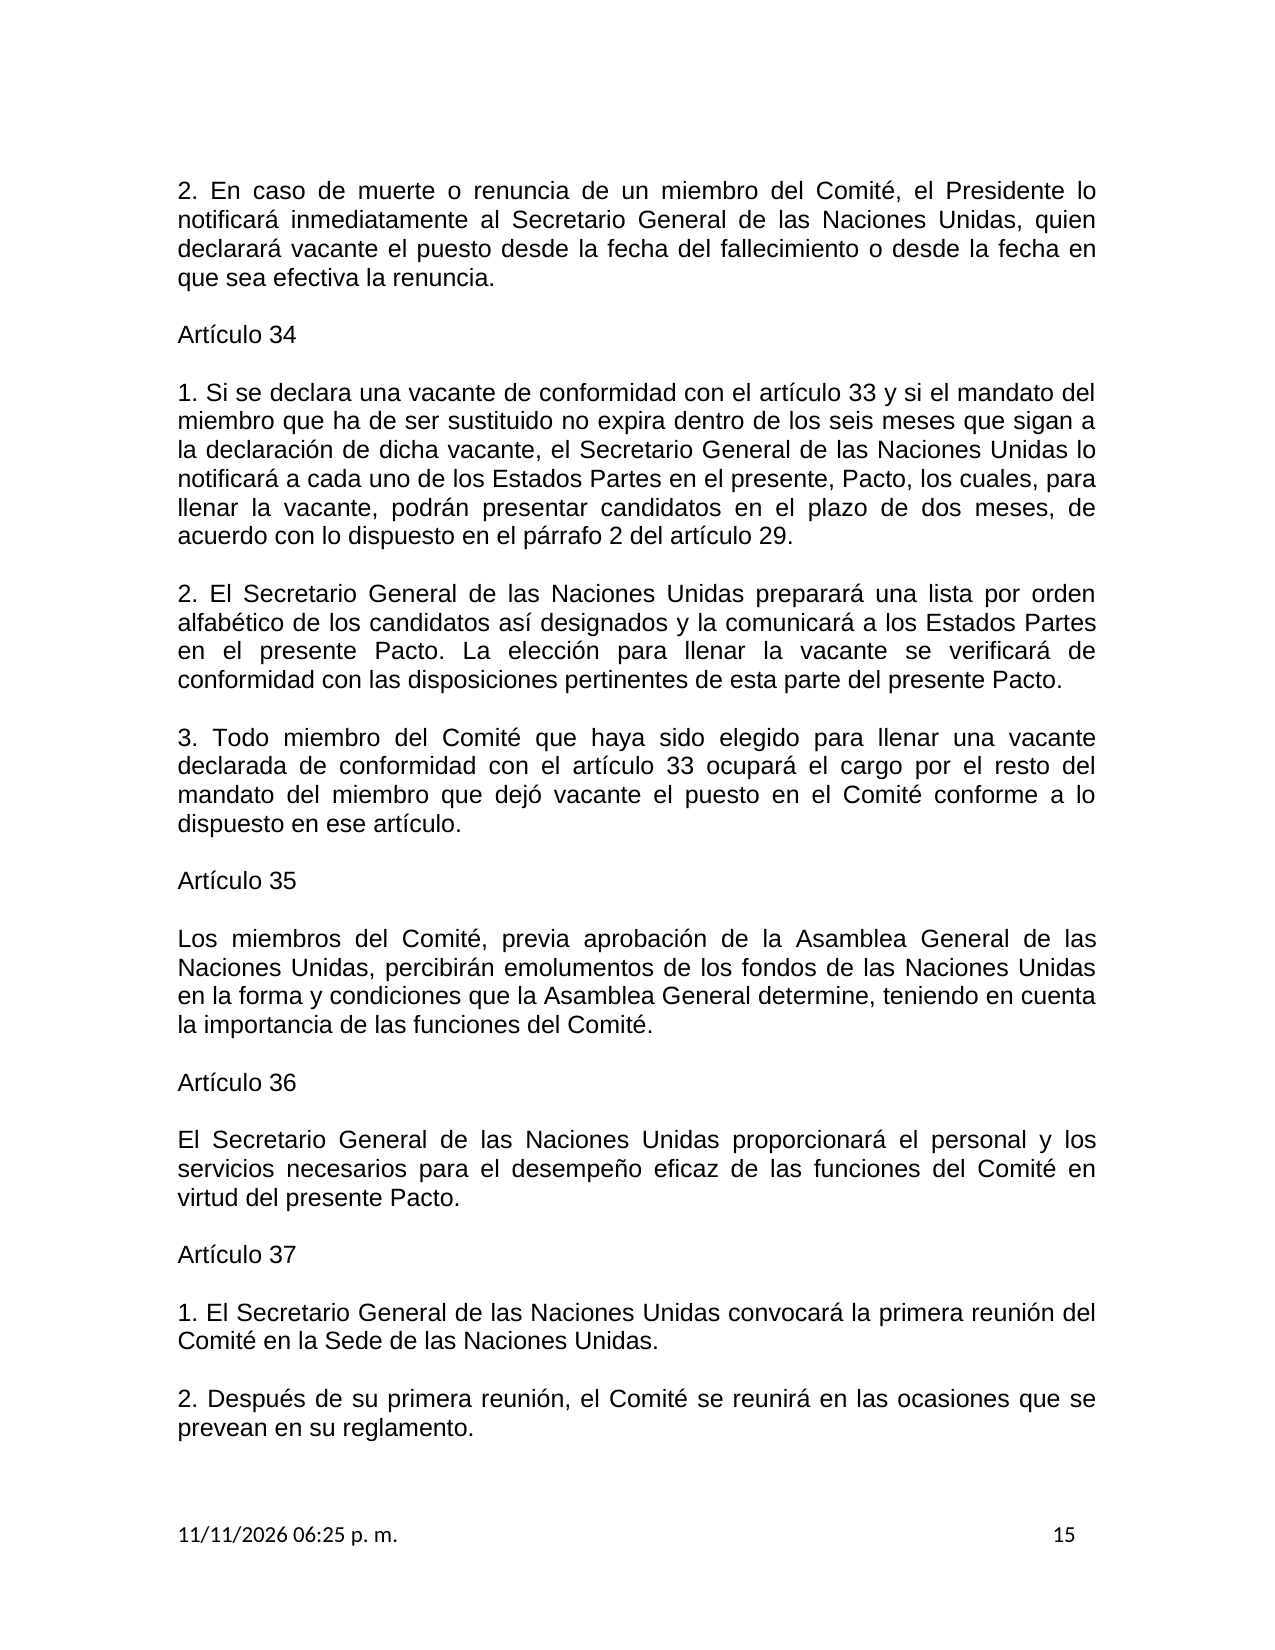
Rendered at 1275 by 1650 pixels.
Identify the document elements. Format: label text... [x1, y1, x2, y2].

text 2. En caso de muerte o renuncia de un miembro del Comité, el Presidente lo notificará inmediatamente al Secretario General de las Naciones Unidas, quien declarará vacante el puesto desde la fecha del fallecimiento o desde la fecha en que sea efectiva la renuncia. [177, 176, 1098, 291]
text El Secretario General de las Naciones Unidas proporcionará el personal y los servicios necesarios para el desempeño eficaz de las funciones del Comité en virtud del presente Pacto. [177, 1125, 1098, 1211]
text Artículo 36 [177, 1068, 1098, 1096]
text Artículo 37 [177, 1240, 1098, 1269]
text 2. Después de su primera reunión, el Comité se reunirá en las ocasiones que se prevean en su reglamento. [177, 1384, 1098, 1441]
text Artículo 35 [177, 866, 1098, 895]
text Los miembros del Comité, previa aprobación de la Asamblea General de las Naciones Unidas, percibirán emolumentos de los fondos de las Naciones Unidas en la forma y condiciones que la Asamblea General determine, teniendo en cuenta la importancia de las funciones del Comité. [177, 924, 1098, 1039]
text 1. Si se declara una vacante de conformidad con el artículo 33 y si el mandato del miembro que ha de ser sustituido no expira dentro de los seis meses que sigan a la declaración de dicha vacante, el Secretario General de las Naciones Unidas lo notificará a cada uno de los Estados Partes en el presente, Pacto, los cuales, para llenar la vacante, podrán presentar candidatos en el plazo de dos meses, de acuerdo con lo dispuesto en el párrafo 2 del artículo 29. [177, 378, 1098, 550]
text 2. El Secretario General de las Naciones Unidas preparará una lista por orden alfabético de los candidatos así designados y la comunicará a los Estados Partes en el presente Pacto. La elección para llenar la vacante se verificará de conformidad con las disposiciones pertinentes de esta parte del presente Pacto. [177, 579, 1098, 694]
text Artículo 34 [177, 320, 1098, 349]
text 1. El Secretario General de las Naciones Unidas convocará la primera reunión del Comité en la Sede de las Naciones Unidas. [177, 1298, 1098, 1355]
text 3. Todo miembro del Comité que haya sido elegido para llenar una vacante declarada de conformidad con el artículo 33 ocupará el cargo por el resto del mandato del miembro que dejó vacante el puesto en el Comité conforme a lo dispuesto en ese artículo. [177, 723, 1098, 838]
